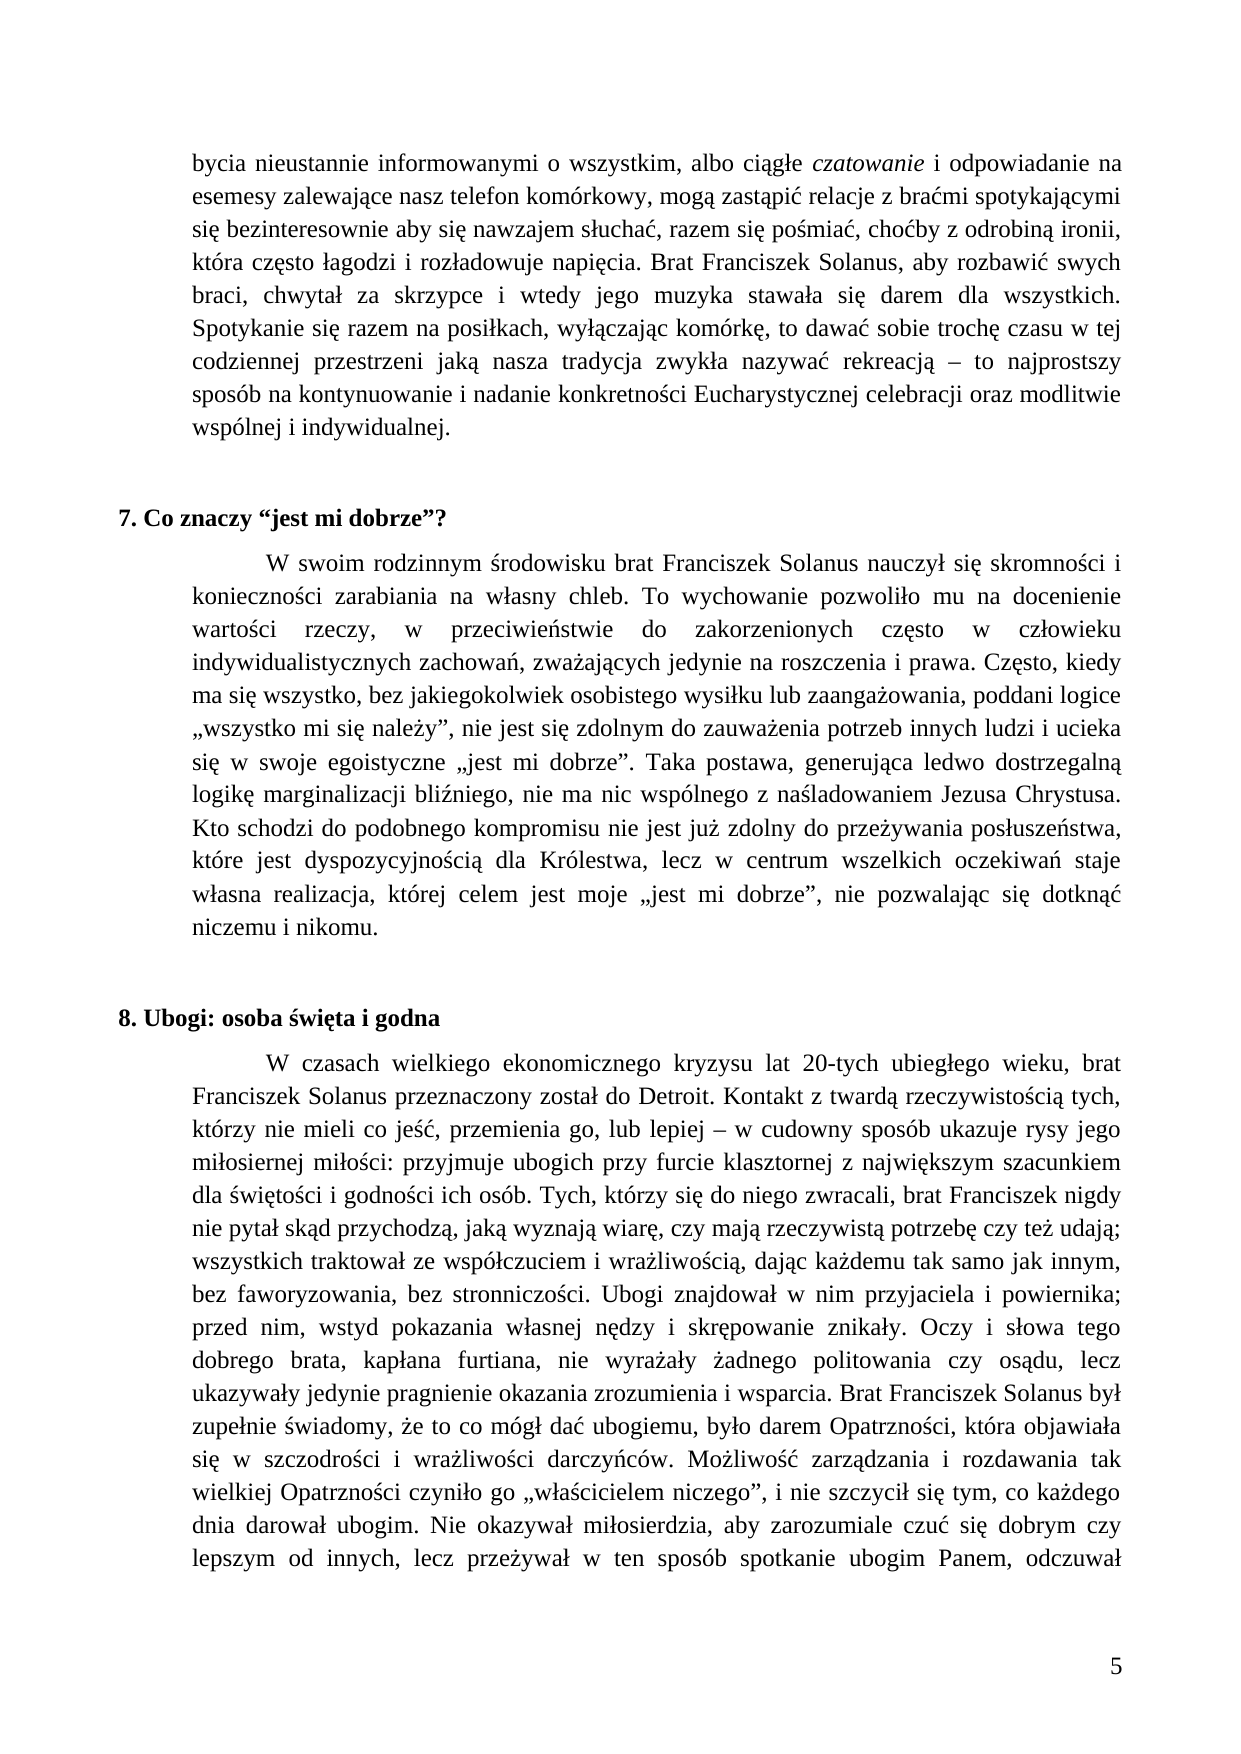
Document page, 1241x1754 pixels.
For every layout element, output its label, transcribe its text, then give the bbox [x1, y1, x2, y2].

text W swoim rodzinnym środowisku brat Franciszek Solanus nauczył się skromności i konieczności zarabiania na własny chleb. To wychowanie pozwoliło mu na docenienie wartości rzeczy, w przeciwieństwie do zakorzenionych często w człowieku indywidualistycznych zachowań, zważających jedynie na roszczenia i prawa. Często, kiedy ma się wszystko, bez jakiegokolwiek osobistego wysiłku lub zaangażowania, poddani logice „wszystko mi się należy”, nie jest się zdolnym do zauważenia potrzeb innych ludzi i ucieka się w swoje egoistyczne „jest mi dobrze”. Taka postawa, generująca ledwo dostrzegalną logikę marginalizacji bliźniego, nie ma nic wspólnego z naśladowaniem Jezusa Chrystusa. Kto schodzi do podobnego kompromisu nie jest już zdolny do przeżywania posłuszeństwa, które jest dyspozycyjnością dla Królestwa, lecz w centrum wszelkich oczekiwań staje własna realizacja, której celem jest moje „jest mi dobrze”, nie pozwalając się dotknąć niczemu i nikomu. [118, 548, 1122, 940]
text 7. Co znaczy “jest mi dobrze”? [118, 503, 1122, 532]
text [118, 1048, 1122, 1572]
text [192, 148, 1122, 441]
text 8. Ubogi: osoba święta i godna [118, 1003, 1122, 1031]
